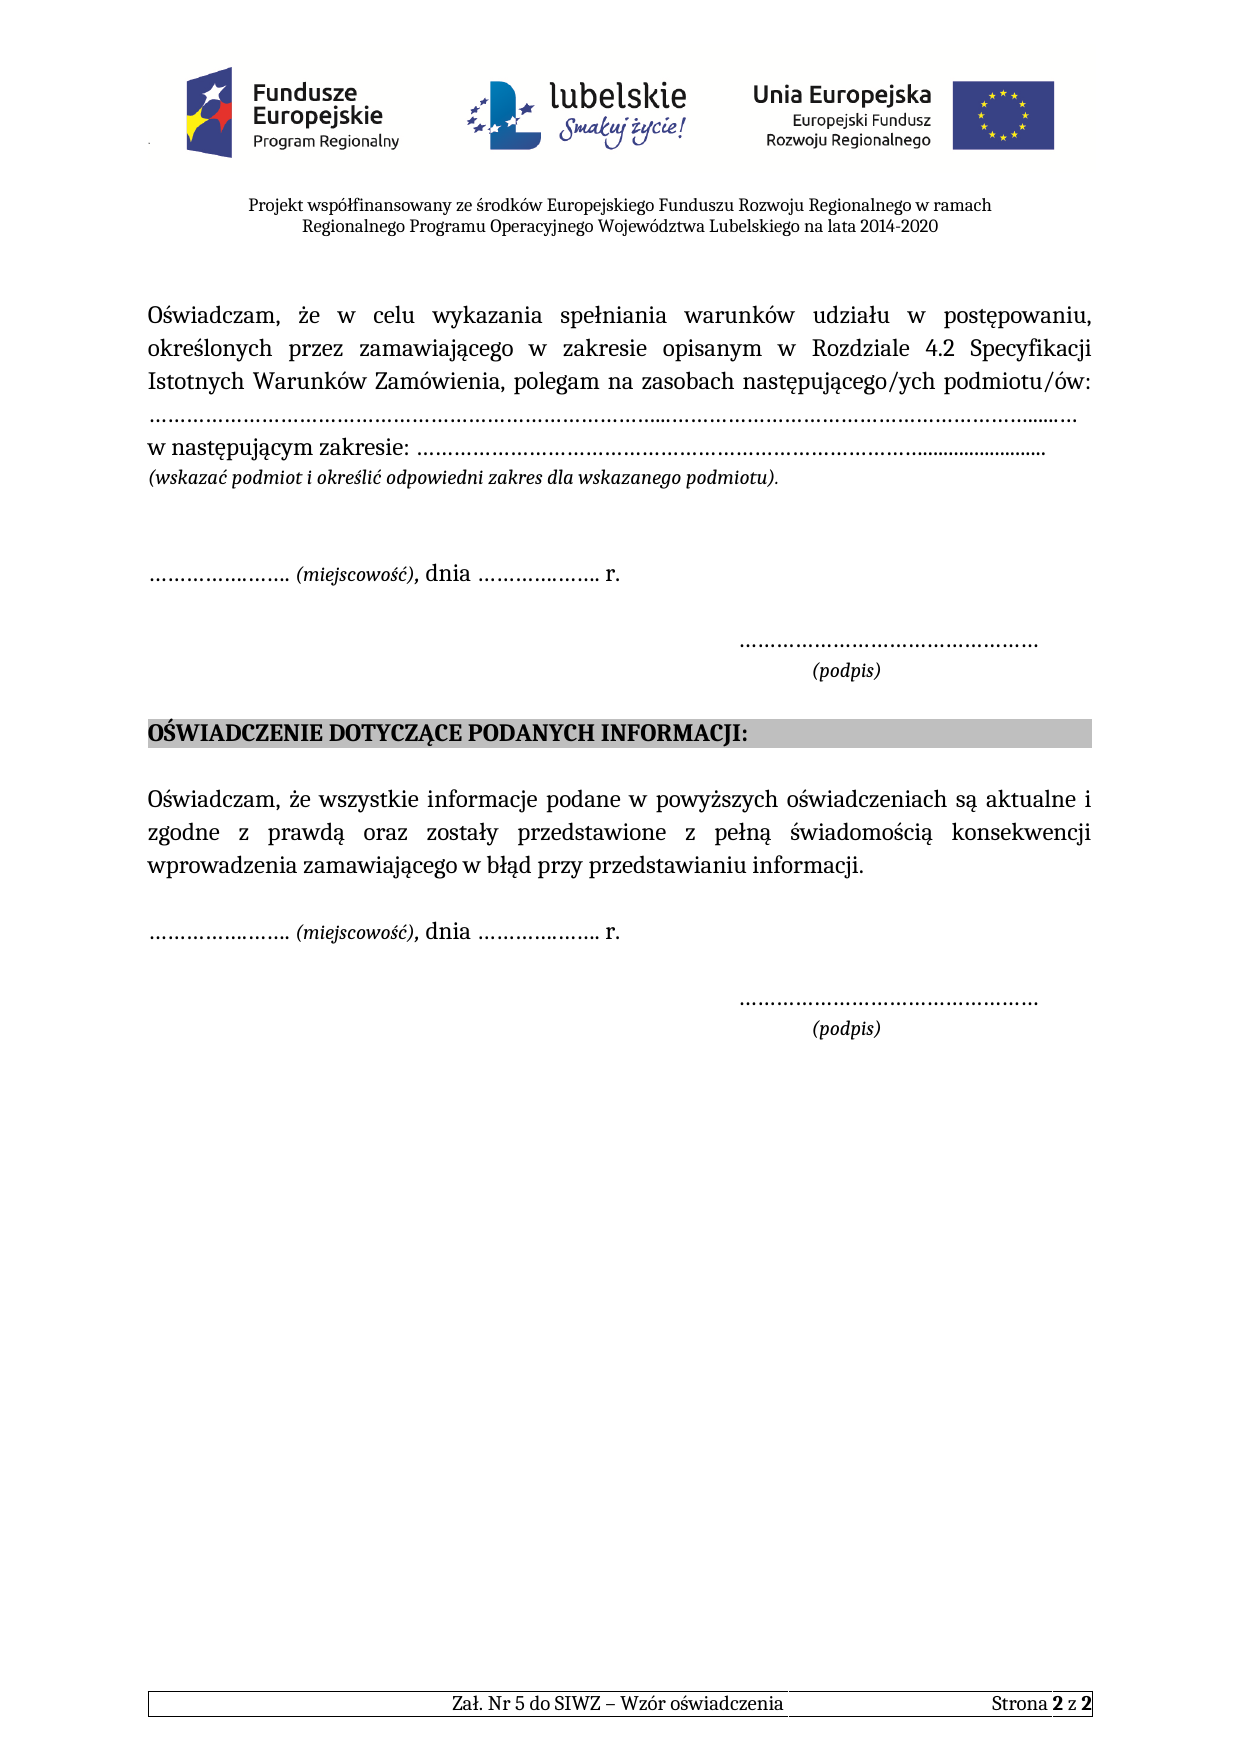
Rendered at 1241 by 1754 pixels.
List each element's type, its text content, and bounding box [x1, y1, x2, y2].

text ………………………………………… [148, 625, 1092, 654]
text (podpis) [738, 658, 1092, 682]
text ………………………………………… [148, 983, 1092, 1012]
text OŚWIADCZENIE DOTYCZĄCE PODANYCH INFORMACJI: [148, 719, 1092, 748]
text (podpis) [738, 1016, 1092, 1040]
text (wskazać podmiot i określić odpowiedni zakres dla wskazanego podmiotu). [148, 466, 1092, 490]
text Oświadczam, że wszystkie informacje podane w powyższych oświadczeniach są aktualne i zgodne z prawdą oraz zostały przedstawione z pełną świadomością konsekwencji wprowadzenia zamawiającego w błąd przy przedstawianiu informacji. [148, 785, 1092, 880]
picture [147, 44, 1097, 173]
text …………….……. (miejscowość), dnia ………….……. r. [148, 559, 1092, 588]
text Oświadczam, że w celu wykazania spełniania warunków udziału w postępowaniu, określonych przez zamawiającego w zakresie opisanym w Rozdziale 4.2 Specyfikacji Istotnych Warunków Zamówienia, polegam na zasobach następującego/ych podmiotu/ów: ………………………………………………………………………...…………………………………………………......… w następującym zakresie: ………………………………………………………………………........................ [148, 301, 1092, 462]
text …………….……. (miejscowość), dnia ………….……. r. [148, 917, 1092, 946]
